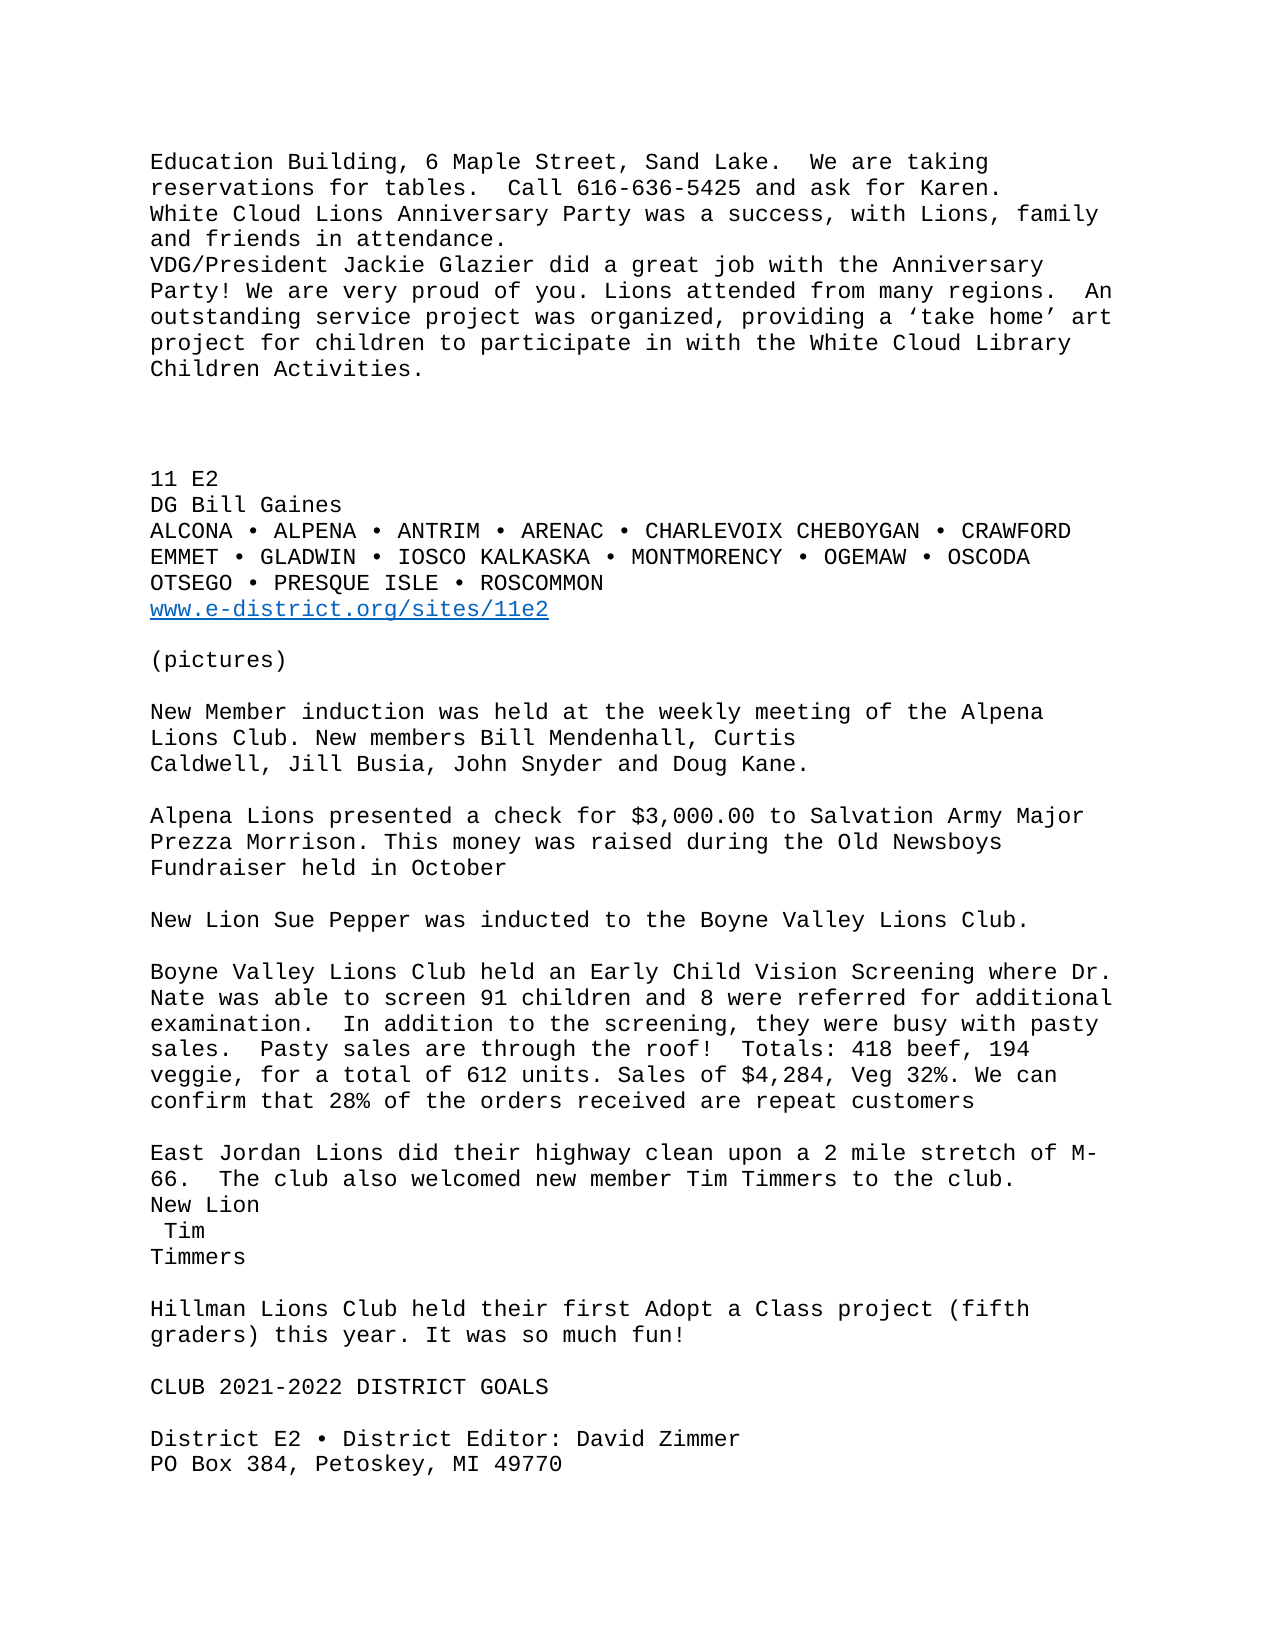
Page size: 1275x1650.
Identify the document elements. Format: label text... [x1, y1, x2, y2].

text (pictures) [150, 649, 1125, 675]
text VDG/President Jackie Glazier did a great job with the Anniversary Party! We are very proud of you. Lions attended from many regions. An outstanding service project was organized, providing a ‘take home’ art project for children to participate in with the White Cloud Library Children Activities. [150, 254, 1125, 383]
text New Lion [150, 1193, 1125, 1219]
text Alpena Lions presented a check for $3,000.00 to Salvation Army Major Prezza Morrison. This money was raised during the Old Newsboys Fundraiser held in October [150, 804, 1125, 882]
text PO Box 384, Petoskey, MI 49770 [150, 1453, 1125, 1479]
text District E2 • District Editor: David Zimmer [150, 1427, 1125, 1453]
text ALCONA • ALPENA • ANTRIM • ARENAC • CHARLEVOIX CHEBOYGAN • CRAWFORD EMMET • GLADWIN • IOSCO KALKASKA • MONTMORENCY • OGEMAW • OSCODA [150, 519, 1125, 571]
text OTSEGO • PRESQUE ISLE • ROSCOMMON [150, 571, 1125, 597]
text White Cloud Lions Anniversary Party was a success, with Lions, family and friends in attendance. [150, 202, 1125, 254]
text Caldwell, Jill Busia, John Snyder and Doug Kane. [150, 752, 1125, 778]
text Tim [150, 1219, 1125, 1245]
text DG Bill Gaines [150, 493, 1125, 519]
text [150, 150, 1125, 202]
text www.e-district.org/sites/11e2 [150, 597, 1125, 623]
text New Lion Sue Pepper was inducted to the Boyne Valley Lions Club. [150, 908, 1125, 934]
text CLUB 2021-2022 DISTRICT GOALS [150, 1375, 1125, 1401]
text Timmers [150, 1245, 1125, 1271]
text Boyne Valley Lions Club held an Early Child Vision Screening where Dr. Nate was able to screen 91 children and 8 were referred for additional examination. In addition to the screening, they were busy with pasty sales. Pasty sales are through the roof! Totals: 418 beef, 194 veggie, for a total of 612 units. Sales of $4,284, Veg 32%. We can confirm that 28% of the orders received are repeat customers [150, 960, 1125, 1116]
text East Jordan Lions did their highway clean upon a 2 mile stretch of M-66. The club also welcomed new member Tim Timmers to the club. [150, 1142, 1125, 1193]
text New Member induction was held at the weekly meeting of the Alpena Lions Club. New members Bill Mendenhall, Curtis [150, 701, 1125, 752]
text Hillman Lions Club held their first Adopt a Class project (fifth graders) this year. It was so much fun! [150, 1297, 1125, 1349]
text 11 E2 [150, 467, 1125, 493]
